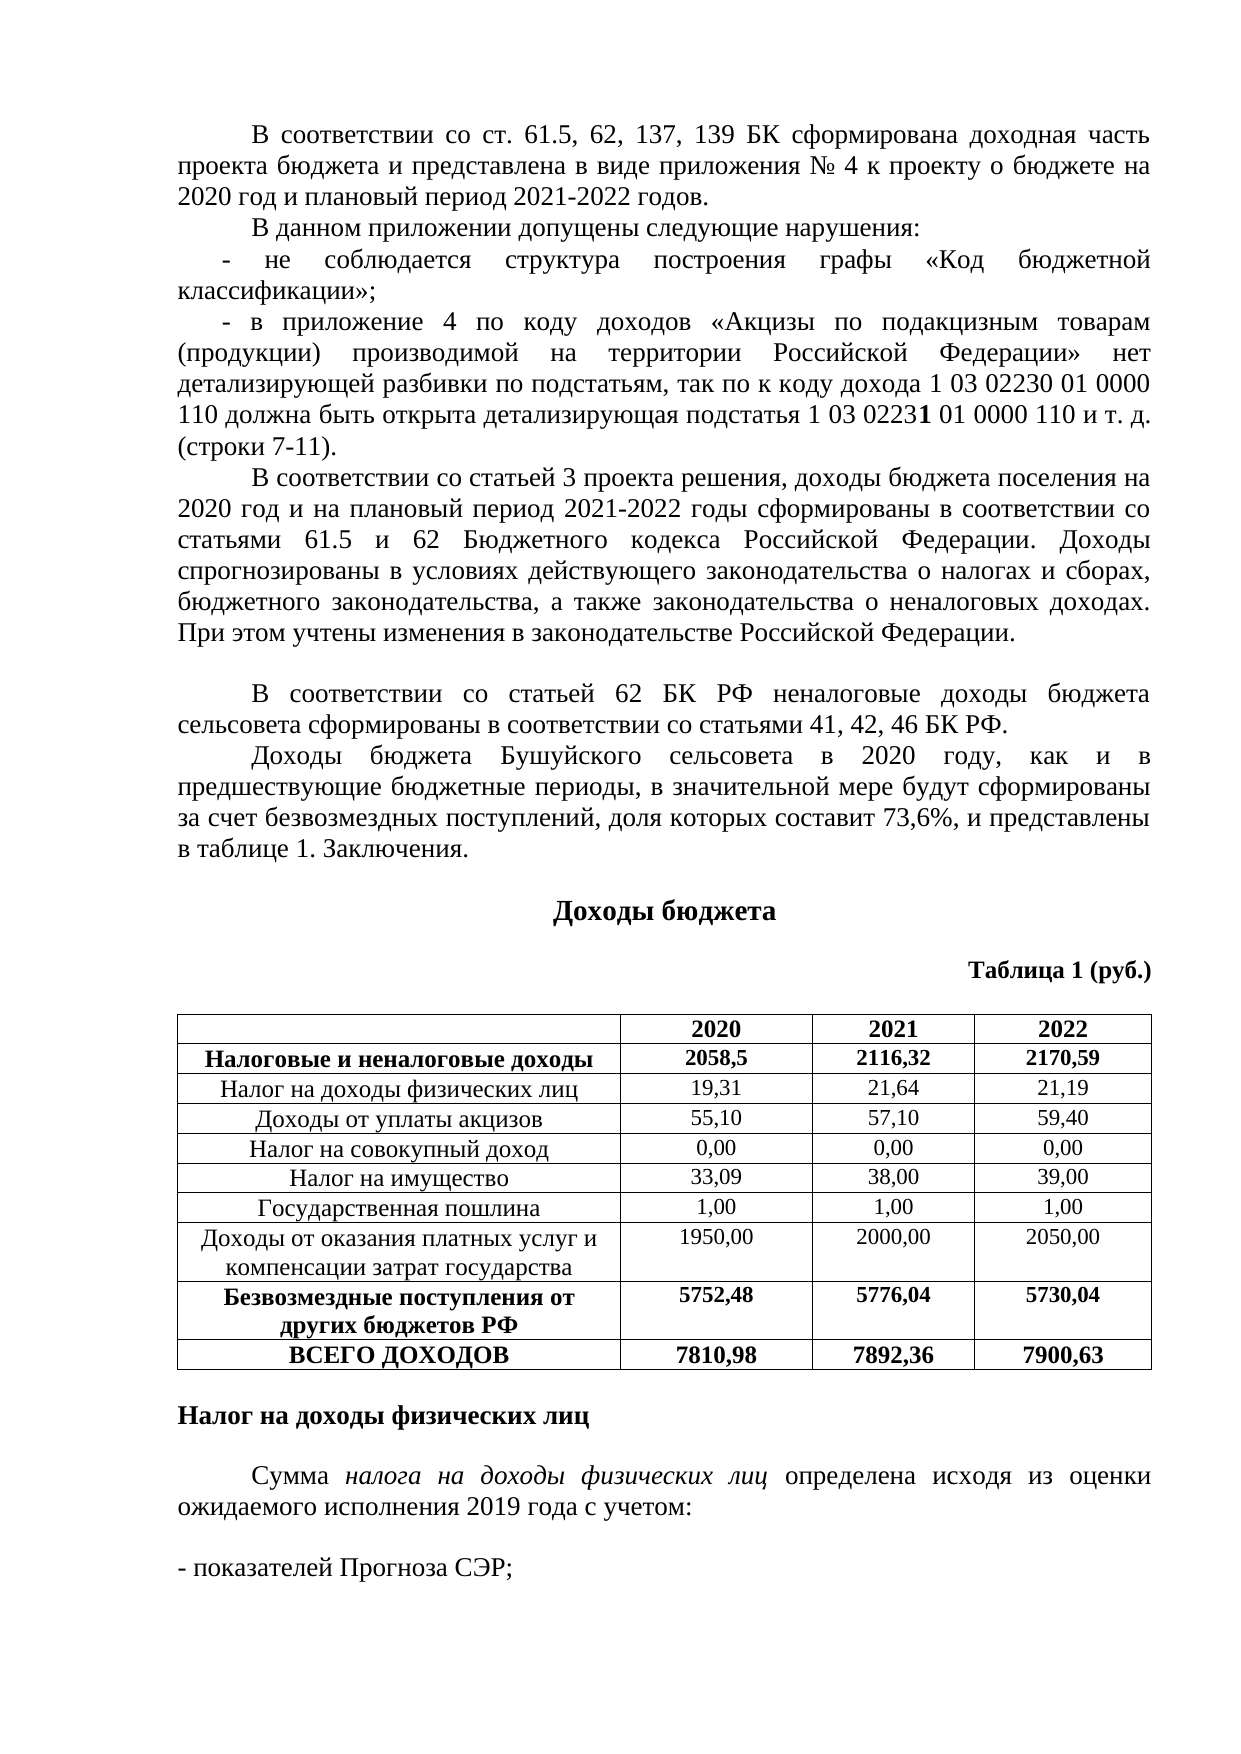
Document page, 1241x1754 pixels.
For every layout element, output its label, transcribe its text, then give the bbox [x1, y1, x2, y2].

text В соответствии со статьей 62 БК РФ неналоговые доходы бюджета сельсовета сформированы в соответствии со статьями 41, 42, 46 БК РФ. [177, 677, 1152, 739]
table_cell 0,00 [621, 1134, 812, 1162]
table_cell 5752,48 [621, 1282, 812, 1339]
table_cell 1,00 [813, 1193, 974, 1222]
table_cell 39,00 [975, 1164, 1151, 1192]
table_cell Налог на доходы физических лиц [178, 1074, 620, 1103]
text Таблица 1 (руб.) [177, 956, 1152, 984]
table_cell 0,00 [813, 1134, 974, 1162]
text - не соблюдается структура построения графы «Код бюджетной классификации»; [177, 243, 1152, 305]
table_cell 55,10 [621, 1104, 812, 1133]
text В соответствии со статьей 3 проекта решения, доходы бюджета поселения на 2020 год и на плановый период 2021-2022 годы сформированы в соответствии со статьями 61.5 и 62 Бюджетного кодекса Российской Федерации. Доходы спрогнозированы в условиях действующего законодательства о налогах и сборах, бюджетного законодательства, а также законодательства о неналоговых доходах. При этом учтены изменения в законодательстве Российской Федерации. [177, 461, 1152, 648]
text Сумма налога на доходы физических лиц определена исходя из оценки ожидаемого исполнения 2019 года с учетом: [177, 1459, 1152, 1522]
text Налог на доходы физических лиц [177, 1399, 1152, 1430]
table_cell 0,00 [975, 1134, 1151, 1162]
table_header [178, 1015, 620, 1043]
table_cell 5776,04 [813, 1282, 974, 1339]
table_header 2022 [975, 1015, 1151, 1043]
table_cell 33,09 [621, 1164, 812, 1192]
text В соответствии со ст. 61.5, 62, 137, 139 БК сформирована доходная часть проекта бюджета и представлена в виде приложения № 4 к проекту о бюджете на 2020 год и плановый период 2021-2022 годов. [177, 118, 1152, 212]
table_cell 2116,32 [813, 1044, 974, 1073]
text - в приложение 4 по коду доходов «Акцизы по подакцизным товарам (продукции) производимой на территории Российской Федерации» нет детализирующей разбивки по подстатьям, так по к коду дохода 1 03 02230 01 0000 110 должна быть открыта детализирующая подстатья 1 03 02231 01 0000 110 и т. д. (строки 7-11). [177, 305, 1152, 461]
table_cell 7810,98 [621, 1340, 812, 1369]
table_cell Безвозмездные поступления от других бюджетов РФ [178, 1282, 620, 1339]
table_cell 1,00 [975, 1193, 1151, 1222]
table_cell 1950,00 [621, 1223, 812, 1281]
table_cell Доходы от уплаты акцизов [178, 1104, 620, 1133]
table_header 2020 [621, 1015, 812, 1043]
table_cell 2050,00 [975, 1223, 1151, 1281]
table_cell 2000,00 [813, 1223, 974, 1281]
table_cell 38,00 [813, 1164, 974, 1192]
table_cell 21,64 [813, 1074, 974, 1103]
table_cell Налог на имущество [178, 1164, 620, 1192]
table_cell Налог на совокупный доход [178, 1134, 620, 1162]
table_cell 2170,59 [975, 1044, 1151, 1073]
table_cell Налоговые и неналоговые доходы [178, 1044, 620, 1073]
table_cell 7900,63 [975, 1340, 1151, 1369]
table_cell 57,10 [813, 1104, 974, 1133]
table_cell Государственная пошлина [178, 1193, 620, 1222]
table_cell 7892,36 [813, 1340, 974, 1369]
table_cell 5730,04 [975, 1282, 1151, 1339]
text Доходы бюджета [177, 893, 1152, 926]
table_cell ВСЕГО ДОХОДОВ [178, 1340, 620, 1369]
table_cell 21,19 [975, 1074, 1151, 1103]
table_cell Доходы от оказания платных услуг и компенсации затрат государства [178, 1223, 620, 1281]
table_cell 2058,5 [621, 1044, 812, 1073]
table_header 2021 [813, 1015, 974, 1043]
text В данном приложении допущены следующие нарушения: [177, 212, 1152, 243]
text - показателей Прогноза СЭР; [177, 1551, 1152, 1582]
table_cell 19,31 [621, 1074, 812, 1103]
text Доходы бюджета Бушуйского сельсовета в 2020 году, как и в предшествующие бюджетные периоды, в значительной мере будут сформированы за счет безвозмездных поступлений, доля которых составит 73,6%, и представлены в таблице 1. Заключения. [177, 739, 1152, 864]
table_cell 59,40 [975, 1104, 1151, 1133]
table_cell 1,00 [621, 1193, 812, 1222]
